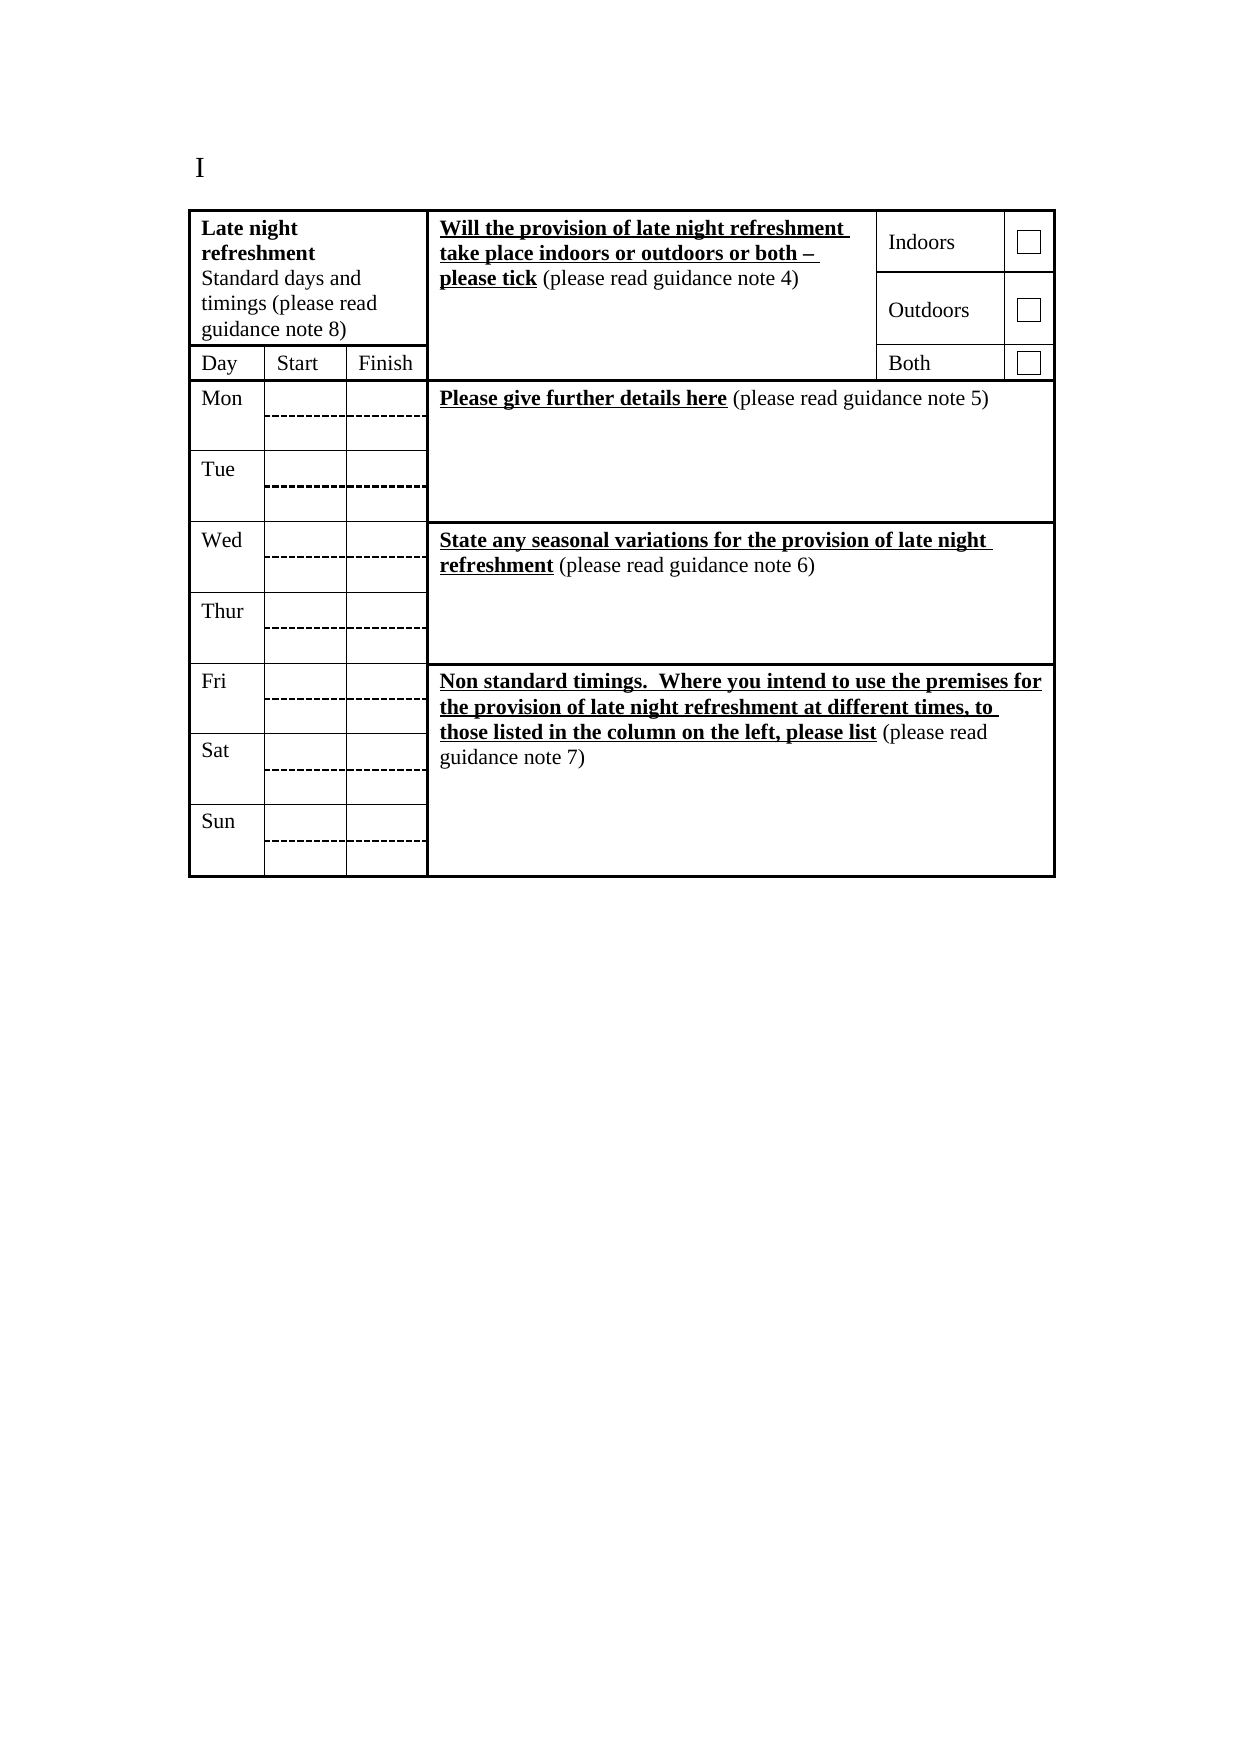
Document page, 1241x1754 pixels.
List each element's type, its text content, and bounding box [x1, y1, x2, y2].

table_cell [265, 556, 346, 592]
table_cell [347, 664, 426, 698]
table_cell Thur [191, 593, 264, 662]
table_header Indoors [877, 212, 1004, 271]
table_cell State any seasonal variations for the provision of late night refreshment (please read guidance note 6) [429, 524, 1053, 662]
table_cell Day [191, 347, 264, 379]
table_cell [347, 840, 426, 875]
table_cell [265, 451, 346, 485]
table_header Late night refreshment Standard days and timings (please read guidance note 8) [191, 212, 426, 344]
table_cell [265, 415, 346, 450]
table_cell [347, 805, 426, 839]
table_cell Mon [191, 382, 264, 450]
table_cell [265, 805, 346, 839]
table_cell [1005, 345, 1053, 379]
table_cell [265, 664, 346, 698]
table_header [1005, 212, 1053, 271]
table_cell [347, 451, 426, 485]
text I [187, 150, 1053, 183]
table_cell Outdoors [877, 273, 1004, 344]
table_cell [347, 698, 426, 733]
table_cell Non standard timings. Where you intend to use the premises for the provision of late night refreshment at different times, to those listed in the column on the left, please list (please read guidance note 7) [429, 666, 1053, 875]
table_header Will the provision of late night refreshment take place indoors or outdoors or both – please tick (please read guidance note 4) [429, 212, 876, 379]
table_cell [347, 627, 426, 662]
table_cell [265, 734, 346, 769]
table_cell [347, 522, 426, 556]
table_cell [347, 485, 426, 521]
table_cell [1005, 273, 1053, 344]
table_cell [265, 627, 346, 662]
table_cell Please give further details here (please read guidance note 5) [429, 382, 1053, 521]
table_cell [347, 556, 426, 592]
table_cell Sun [191, 805, 264, 875]
table_cell Fri [191, 664, 264, 733]
table_cell Both [877, 345, 1004, 379]
table_cell [265, 522, 346, 556]
table_cell Wed [191, 522, 264, 592]
table_cell [265, 382, 346, 414]
table_cell [347, 415, 426, 450]
table_cell Tue [191, 451, 264, 521]
table_cell [347, 382, 426, 414]
table_cell Finish [347, 347, 426, 379]
table_cell Start [265, 347, 346, 379]
table_cell [347, 593, 426, 627]
table_cell [265, 698, 346, 733]
table_cell [265, 840, 346, 875]
table_cell [347, 734, 426, 769]
table_cell [265, 593, 346, 627]
table_cell [265, 769, 346, 804]
table_cell [265, 485, 346, 521]
table_cell [347, 769, 426, 804]
table_cell Sat [191, 734, 264, 804]
